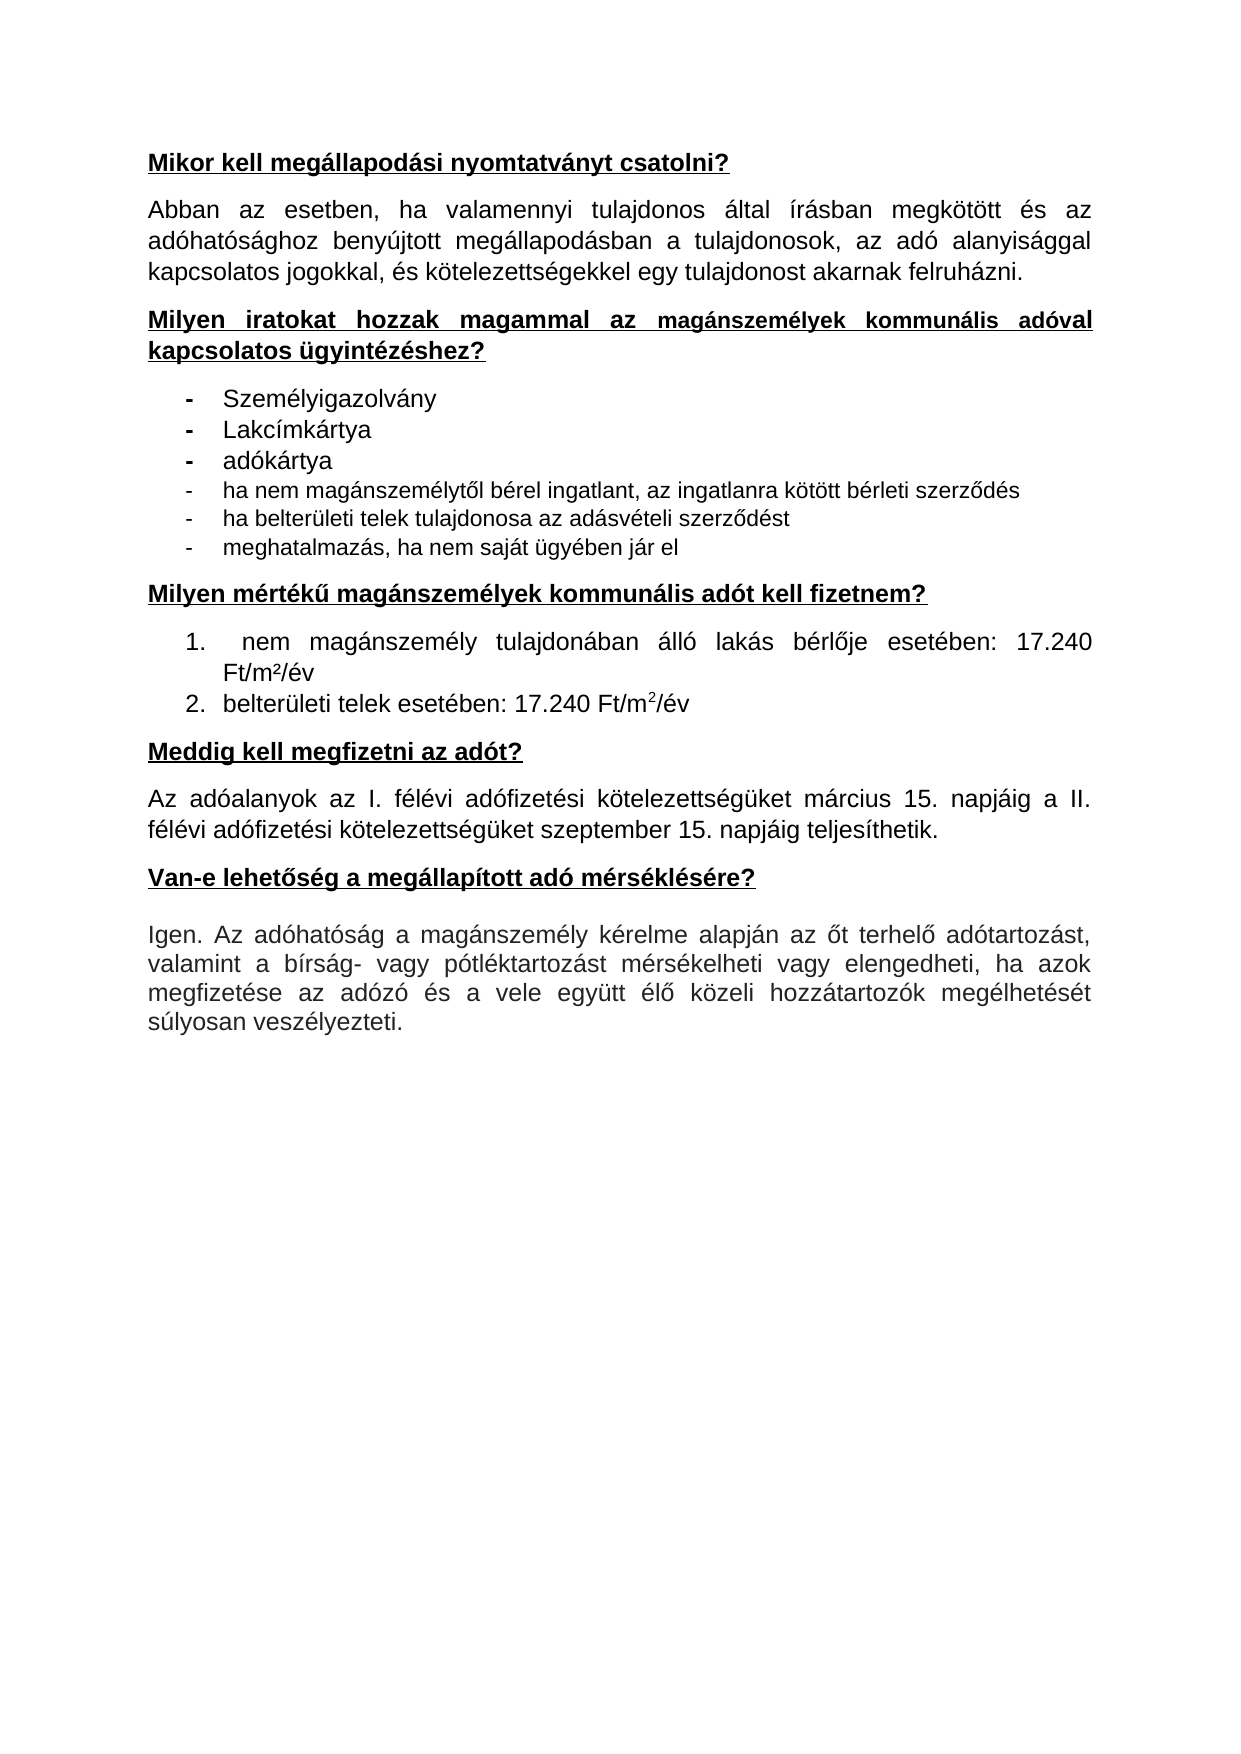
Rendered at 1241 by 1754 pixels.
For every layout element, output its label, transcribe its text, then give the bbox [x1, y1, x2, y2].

list nem magánszemély tulajdonában álló lakás bérlője esetében: 17.240 Ft/m²/év [185, 627, 1093, 686]
text Abban az esetben, ha valamennyi tulajdonos által írásban megkötött és az adóhatósághoz benyújtott megállapodásban a tulajdonosok, az adó alanyisággal kapcsolatos jogokkal, és kötelezettségekkel egy tulajdonost akarnak felruházni. [148, 195, 1093, 226]
list adókártya [185, 446, 1093, 475]
list ha belterületi telek tulajdonosa az adásvételi szerződést [185, 505, 1093, 532]
text Abban az esetben, ha valamennyi tulajdonos által írásban megkötött és az adóhatósághoz benyújtott megállapodásban a tulajdonosok, az adó alanyisággal kapcsolatos jogokkal, és kötelezettségekkel egy tulajdonost akarnak felruházni. [148, 255, 1093, 286]
text Milyen mértékű magánszemélyek kommunális adót kell fizetnem? [148, 579, 1093, 608]
list ha nem magánszemélytől bérel ingatlant, az ingatlanra kötött bérleti szerződés [185, 477, 1093, 503]
list Lakcímkártya [185, 415, 1093, 444]
text Mikor kell megállapodási nyomtatványt csatolni? [148, 148, 1093, 176]
text Milyen iratokat hozzak magammal az magánszemélyek kommunális adóval kapcsolatos ügyintézéshez? [148, 305, 1093, 330]
text Milyen iratokat hozzak magammal az magánszemélyek kommunális adóval kapcsolatos ügyintézéshez? [148, 331, 1093, 365]
list belterületi telek esetében: 17.240 Ft/m2/év [185, 689, 1093, 717]
list meghatalmazás, ha nem saját ügyében jár el [185, 534, 1093, 560]
text Van-e lehetőség a megállapított adó mérséklésére? [148, 863, 1093, 892]
text Az adóalanyok az I. félévi adófizetési kötelezettségüket március 15. napjáig a II. félévi adófizetési kötelezettségüket szeptember 15. napjáig teljesíthetik. [148, 784, 1093, 844]
text Igen. Az adóhatóság a magánszemély kérelme alapján az őt terhelő adótartozást, valamint a bírság- vagy pótléktartozást mérsékelheti vagy elengedheti, ha azok megfizetése az adózó és a vele együtt élő közeli hozzátartozók megélhetését súlyosan veszélyezteti. [148, 920, 1093, 1035]
list Személyigazolvány [185, 384, 1093, 413]
text Meddig kell megfizetni az adót? [148, 736, 1093, 765]
